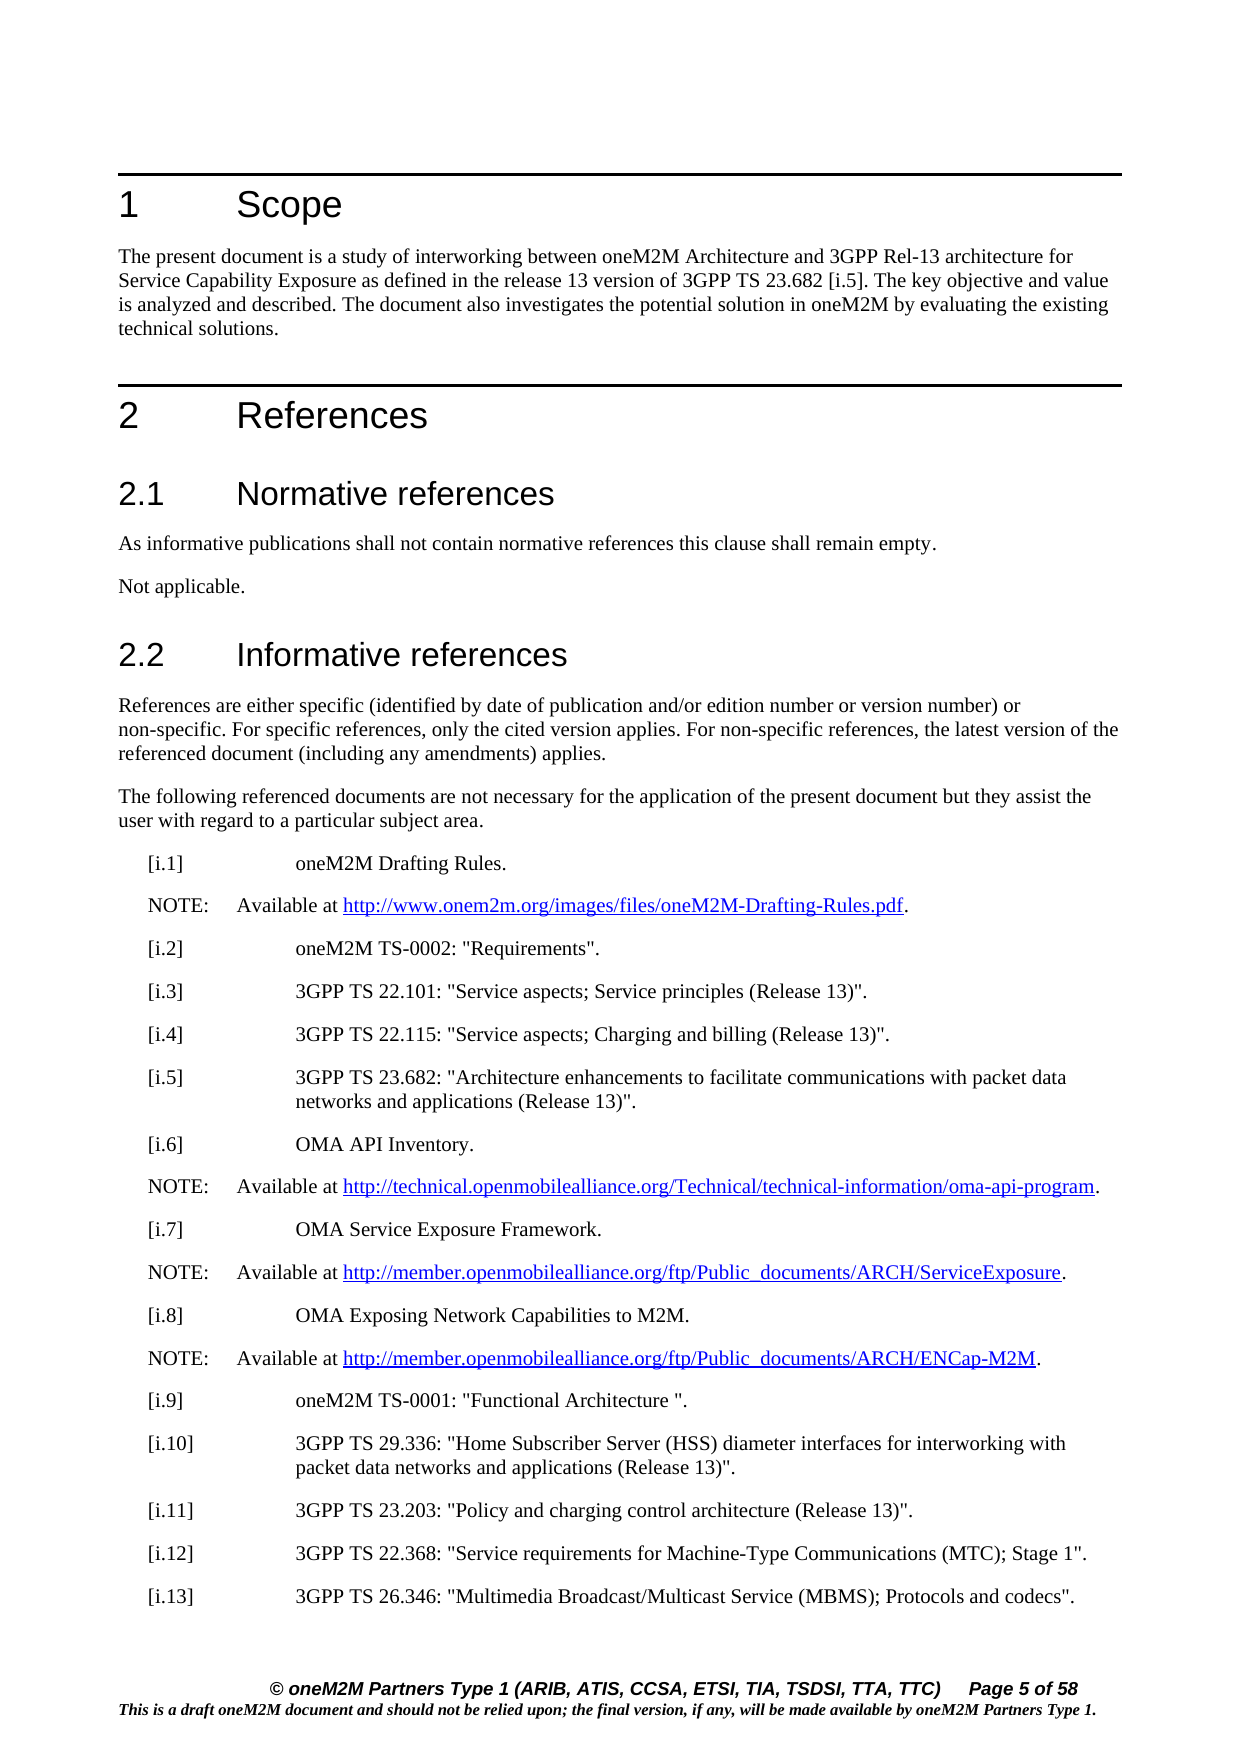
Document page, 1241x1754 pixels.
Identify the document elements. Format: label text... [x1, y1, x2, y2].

text [i.13] 3GPP TS 26.346: "Multimedia Broadcast/Multicast Service (MBMS); Protocols and codecs". [148, 1584, 1122, 1608]
subtitle 1 Scope [118, 176, 1122, 225]
text [i.7] OMA Service Exposure Framework. [148, 1217, 1122, 1241]
text As informative publications shall not contain normative references this clause shall remain empty. [118, 531, 1122, 555]
text [i.8] OMA Exposing Network Capabilities to M2M. [148, 1303, 1122, 1327]
text [i.11] 3GPP TS 23.203: "Policy and charging control architecture (Release 13)". [148, 1498, 1122, 1522]
text [i.1] oneM2M Drafting Rules. [148, 851, 1122, 874]
text [i.5] 3GPP TS 23.682: "Architecture enhancements to facilitate communications with packet data networks and applications (Release 13)". [148, 1064, 1122, 1113]
text The following referenced documents are not necessary for the application of the present document but they assist the user with regard to a particular subject area. [118, 784, 1122, 832]
text [i.6] OMA API Inventory. [148, 1131, 1122, 1156]
text [i.2] oneM2M TS-0002: "Requirements". [148, 936, 1122, 960]
text [i.9] oneM2M TS-0001: "Functional Architecture ". [148, 1388, 1122, 1412]
text [i.3] 3GPP TS 22.101: "Service aspects; Service principles (Release 13)". [148, 979, 1122, 1003]
text NOTE: Available at http://www.onem2m.org/images/files/oneM2M-Drafting-Rules.pdf. [148, 893, 1122, 917]
text Not applicable. [118, 574, 1122, 598]
text NOTE: Available at http://member.openmobilealliance.org/ftp/Public_documents/ARCH/ServiceExposure. [148, 1260, 1122, 1284]
text [i.4] 3GPP TS 22.115: "Service aspects; Charging and billing (Release 13)". [148, 1022, 1122, 1046]
text References are either specific (identified by date of publication and/or edition number or version number) or non-specific. For specific references, only the cited version applies. For non-specific references, the latest version of the referenced document (including any amendments) applies. [118, 693, 1122, 765]
text NOTE: Available at http://member.openmobilealliance.org/ftp/Public_documents/ARCH/ENCap-M2M. [148, 1346, 1122, 1369]
subtitle 2 References [118, 387, 1122, 436]
subtitle 2.2 Informative references [118, 636, 1122, 674]
subtitle 2.1 Normative references [118, 474, 1122, 512]
text The present document is a study of interworking between oneM2M Architecture and 3GPP Rel-13 architecture for Service Capability Exposure as defined in the release 13 version of 3GPP TS 23.682 [i.5]. The key objective and value is analyzed and described. The document also investigates the potential solution in oneM2M by evaluating the existing technical solutions. [118, 244, 1122, 340]
text [i.12] 3GPP TS 22.368: "Service requirements for Machine-Type Communications (MTC); Stage 1". [148, 1541, 1122, 1565]
text NOTE: Available at http://technical.openmobilealliance.org/Technical/technical-information/oma-api-program. [148, 1174, 1122, 1198]
text [i.10] 3GPP TS 29.336: "Home Subscriber Server (HSS) diameter interfaces for interworking with packet data networks and applications (Release 13)". [148, 1431, 1122, 1479]
